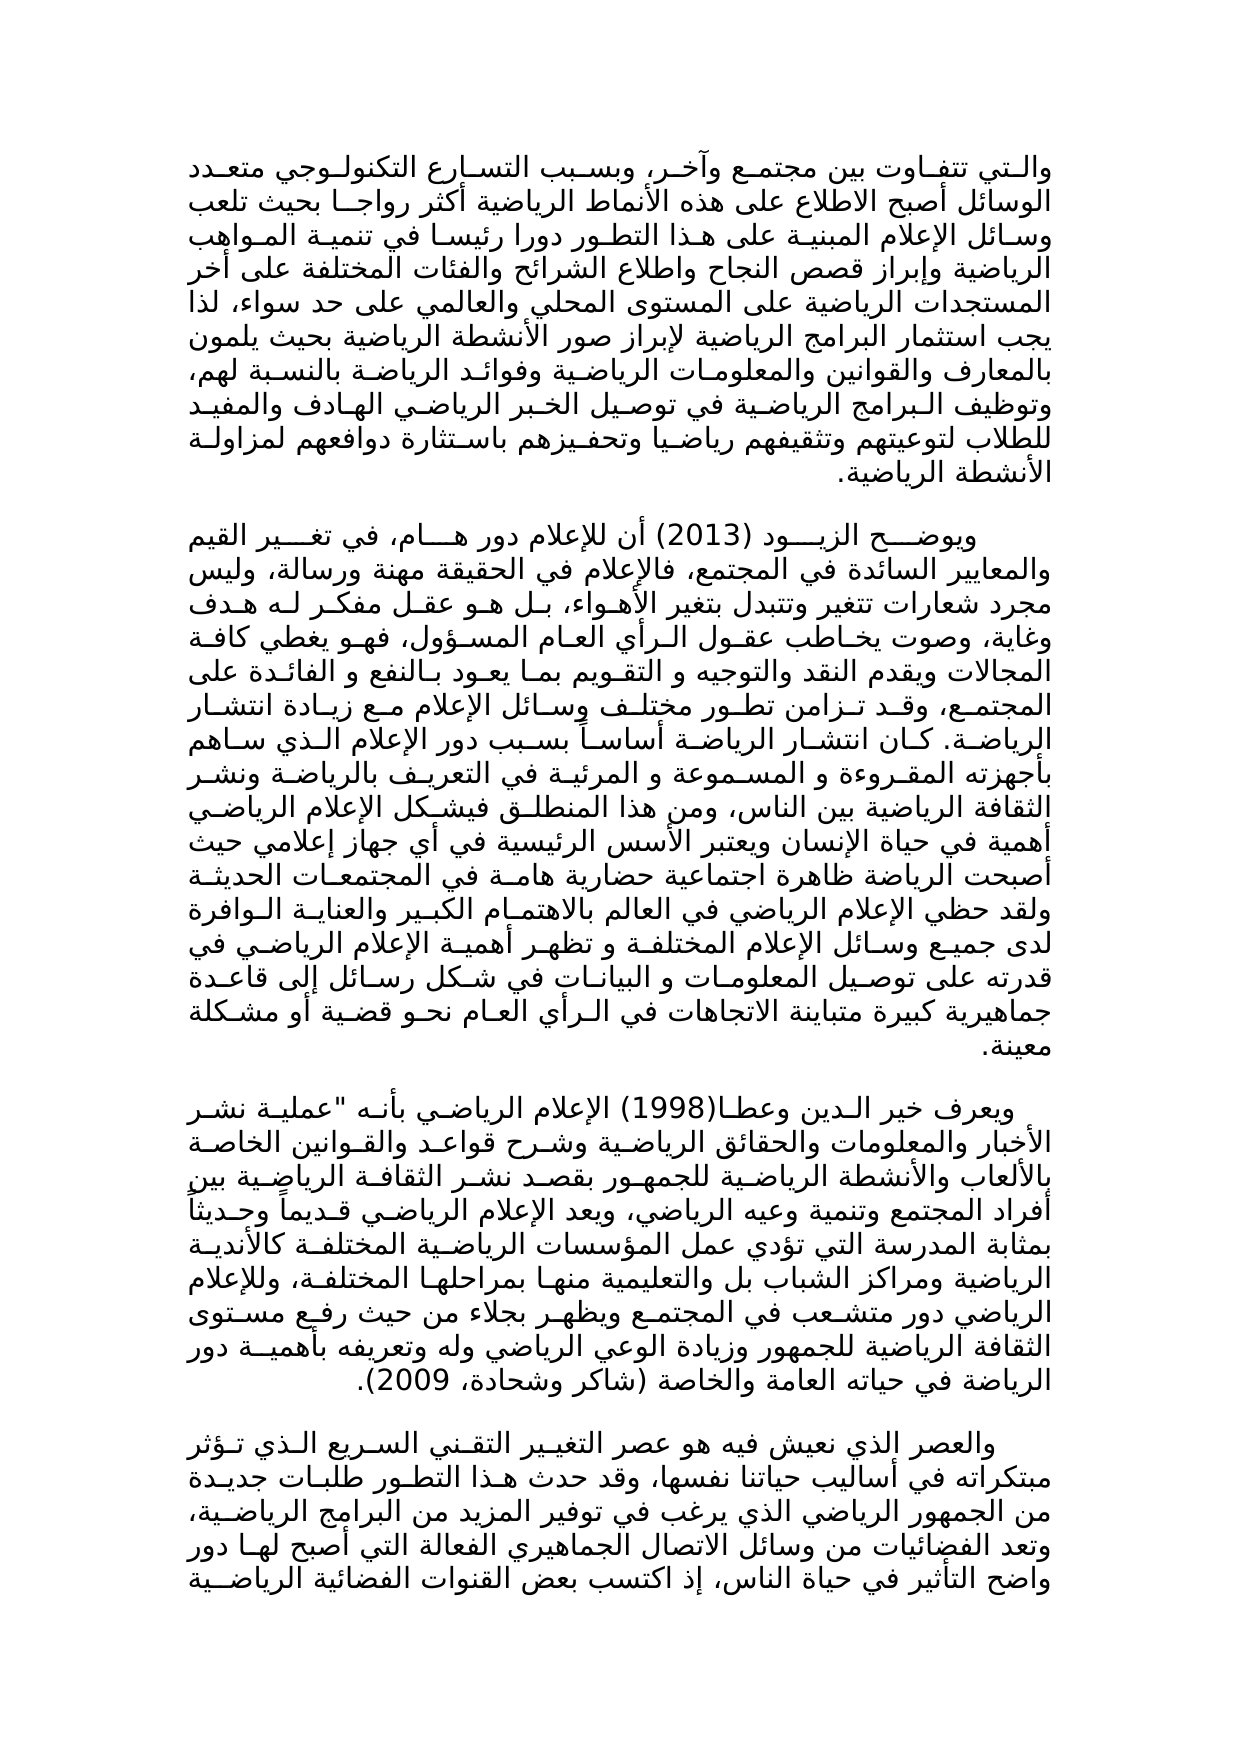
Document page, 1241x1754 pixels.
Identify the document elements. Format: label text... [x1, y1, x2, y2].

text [187, 1426, 1053, 1596]
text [187, 150, 1053, 489]
text ويعرف خير الدين وعطا(1998) الإعلام الرياضي بأنه "عملية نشر الأخبار والمعلومات والحقائق الرياضية وشرح قواعد والقوانين الخاصة بالألعاب والأنشطة الرياضية للجمهور بقصد نشر الثقافة الرياضية بين أفراد المجتمع وتنمية وعيه الرياضي، ويعد الإعلام الرياضي قديماً وحديثاً بمثابة المدرسة التي تؤدي عمل المؤسسات الرياضية المختلفة كالأندية الرياضية ومراكز الشباب بل والتعليمية منها بمراحلها المختلفة، وللإعلام الرياضي دور متشعب في المجتمع ويظهر بجلاء من حيث رفع مستوى الثقافة الرياضية للجمهور وزيادة الوعي الرياضي وله وتعريفه بأهمية دور الرياضة في حياته العامة والخاصة (شاكر وشحادة، 2009). [187, 1091, 1053, 1397]
text ويوضح الزيود (2013) أن للإعلام دور هام، في تغير القيم والمعايير السائدة في المجتمع، فالإعلام في الحقيقة مهنة ورسالة، وليس مجرد شعارات تتغير وتتبدل بتغير الأهواء، بل هو عقل مفكر له هدف وغاية، وصوت يخاطب عقول الرأي العام المسؤول، فهو يغطي كافة المجالات ويقدم النقد والتوجيه و التقويم بما يعود بالنفع و الفائدة على المجتمع، وقد تزامن تطور مختلف وسائل الإعلام مع زيادة انتشار الرياضة. كان انتشار الرياضة أساساً بسبب دور الإعلام الذي ساهم بأجهزته المقروءة و المسموعة و المرئية في التعريف بالرياضة ونشر الثقافة الرياضية بين الناس، ومن هذا المنطلق فيشكل الإعلام الرياضي أهمية في حياة الإنسان ويعتبر الأسس الرئيسية في أي جهاز إعلامي حيث أصبحت الرياضة ظاهرة اجتماعية حضارية هامة في المجتمعات الحديثة ولقد حظي الإعلام الرياضي في العالم بالاهتمام الكبير والعناية الوافرة لدى جميع وسائل الإعلام المختلفة و تظهر أهمية الإعلام الرياضي في قدرته على توصيل المعلومات و البيانات في شكل رسائل إلى قاعدة جماهيرية كبيرة متباينة الاتجاهات في الرأي العام نحو قضية أو مشكلة معينة. [187, 519, 1053, 1062]
